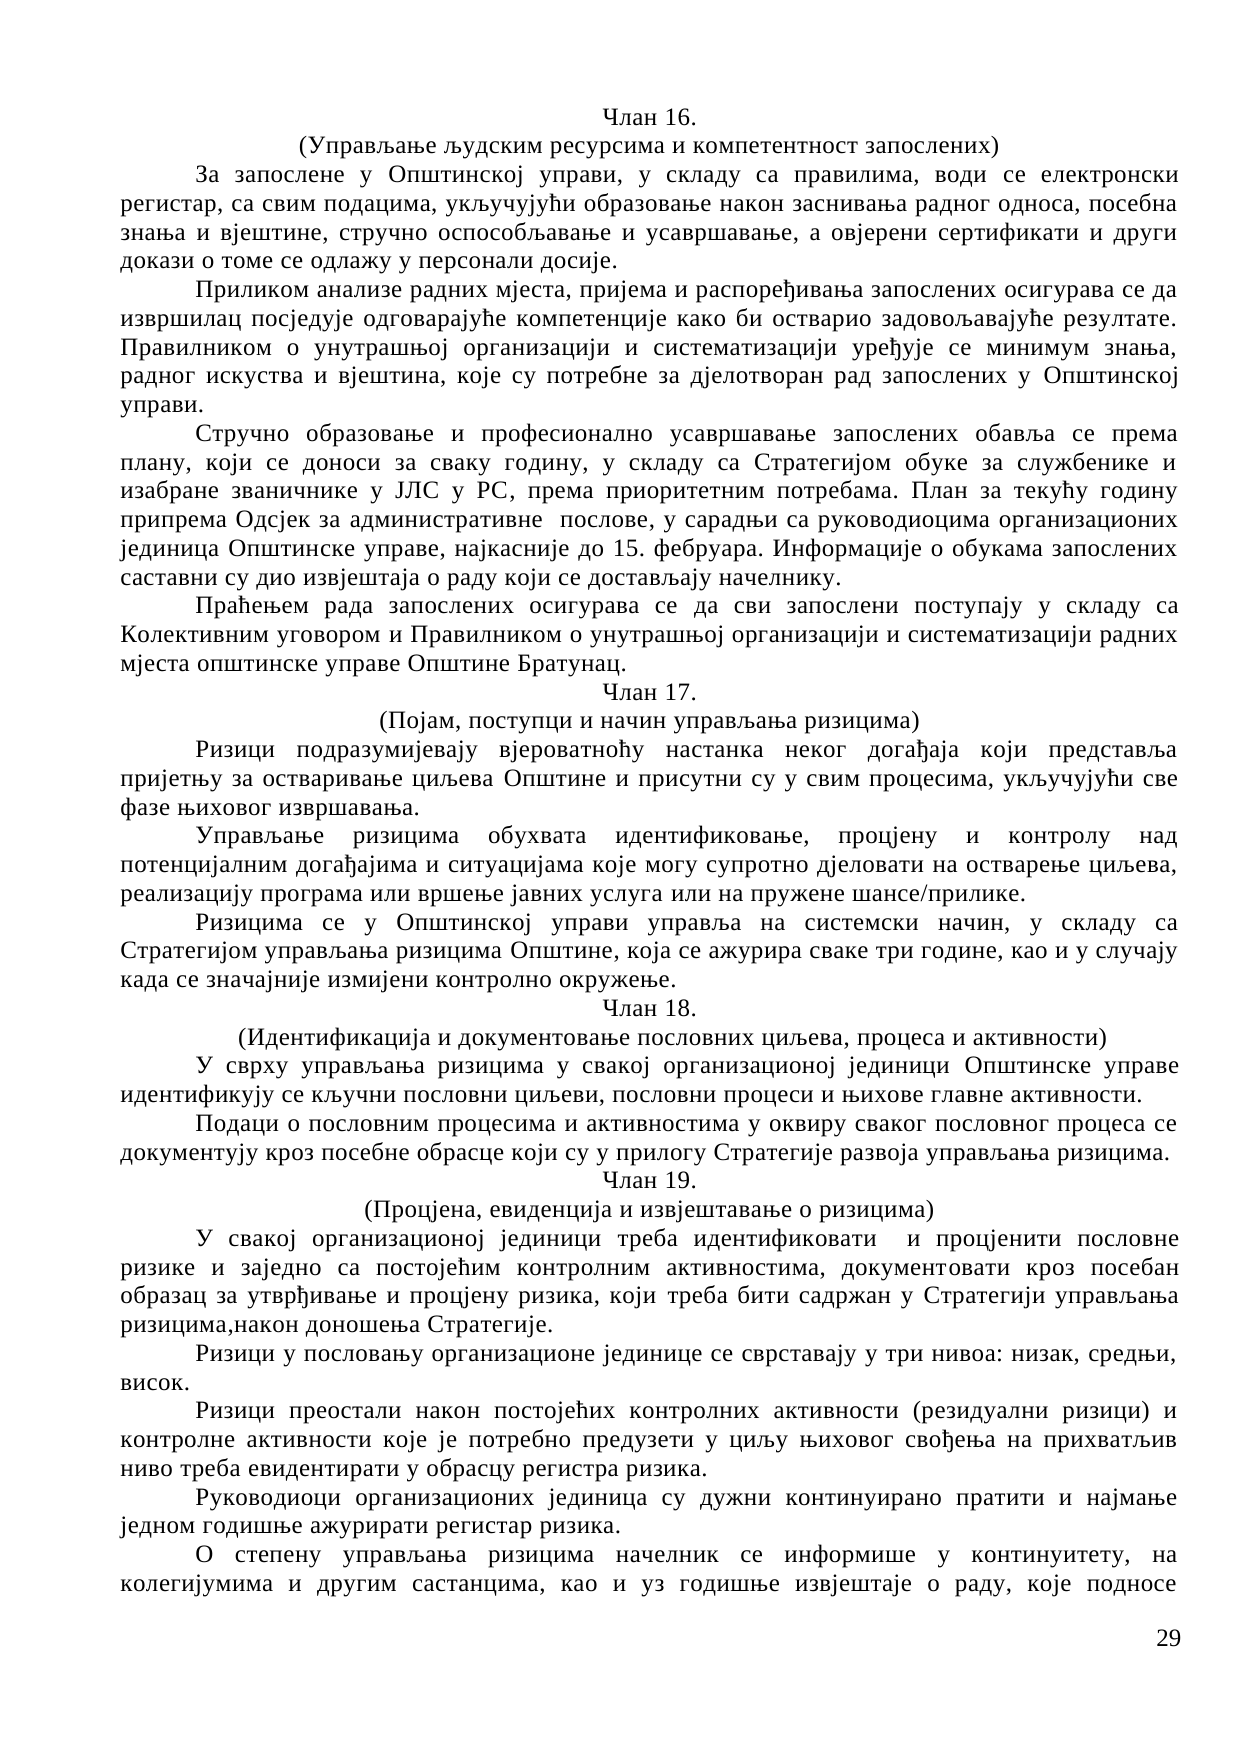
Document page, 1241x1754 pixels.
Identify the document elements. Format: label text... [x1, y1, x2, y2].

text За запослене у Општинској управи, у складу са правилима, води се електронски регистар, са свим подацима, укључујући образовање након заснивања радног односа, посебна знања и вјештине, стручно оспособљавање и усавршавање, а овјерени сертификати и други докази о томе се одлажу у персонали досије. [120, 159, 1179, 274]
text У сврху управљања ризицима у свакој организационој јединици Општинске управе идентификују се кључни пословни циљеви, пословни процеси и њихове главне активности. [120, 1051, 1179, 1108]
text Члан 17. [118, 677, 1181, 706]
text Члан 19. [118, 1166, 1181, 1194]
text Подаци о пословним процесима и активностима у оквиру сваког пословног процеса се документују кроз посебне обрасце који су у прилогу Стратегије развоја управљања ризицима. [120, 1108, 1179, 1166]
text (Идентификација и документовање пословних циљева, процеса и активности) [118, 1022, 1181, 1051]
text (Процјена, евиденција и извјештавање о ризицима) [118, 1194, 1181, 1223]
text (Управљање људским ресурсима и компетентност запослених) [118, 131, 1181, 159]
text Управљање ризицима обухвата идентификовање, процјену и контролу над потенцијалним догађајима и ситуацијама које могу супротно дјеловати на остварење циљева, реализацију програма или вршење јавних услуга или на пружене шансе/прилике. [120, 821, 1179, 907]
text (Појам, поступци и начин управљања ризицима) [118, 706, 1181, 734]
text Ризици подразумијевају вјероватноћу настанка неког догађаја који представља пријетњу за остваривање циљева Општине и присутни су у свим процесима, укључујући све фазе њиховог извршавања. [120, 734, 1179, 821]
text Руководиоци организационих јединица су дужни континуирано пратити и најмање једном годишње ажурирати регистар ризика. [120, 1482, 1179, 1539]
text У свакој организационој јединици треба идентификовати и процјенити пословне ризике и заједно са постојећим контролним активностима, документовати кроз посебан образац за утврђивање и процјену ризика, који треба бити садржан у Стратегији управљања ризицима,након доношења Стратегије. [120, 1223, 1179, 1338]
text Приликом анализе радних мјеста, пријема и распоређивања запослених осигурава се да извршилац посједује одговарајуће компетенције како би остварио задовољавајуће резултате. Правилником о унутрашњој организацији и систематизацији уређује се минимум знања, радног искуства и вјештина, које су потребне за дјелотворан рад запослених у Општинској управи. [120, 274, 1179, 418]
text Праћењем рада запослених осигурава се да сви запослени поступају у складу са Колективним уговором и Правилником о унутрашњој организацији и систематизацији радних мјеста општинске управе Општине Братунац. [120, 591, 1179, 677]
text Ризици у пословању организационе јединице се сврставају у три нивоа: низак, средњи, висок. [120, 1338, 1179, 1396]
text Ризици преостали након постојећих контролних активности (резидуални ризици) и контролне активности које је потребно предузети у циљу њиховог свођења на прихватљив ниво треба евидентирати у обрасцу регистра ризика. [120, 1396, 1179, 1482]
text Члан 18. [118, 993, 1181, 1022]
text Стручно образовање и професионално усавршавање запослених обавља се према плану, који се доноси за сваку годину, у складу са Стратегијом обуке за службенике и изабране званичнике у ЈЛС у РС, према приоритетним потребама. План за текућу годину припрема Одсјек за административне послове, у сарадњи са руководиоцима организационих јединица Општинске управе, најкасније до 15. фебруара. Информације о обукама запослених саставни су дио извјештаја о раду који се достављају начелнику. [120, 418, 1179, 591]
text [120, 1539, 1179, 1597]
text Ризицима се у Општинској управи управља на системски начин, у складу са Стратегијом управљања ризицима Општине, која се ажурира сваке три године, као и у случају када се значајније измијени контролно окружење. [120, 907, 1179, 993]
text Члан 16. [118, 102, 1181, 131]
